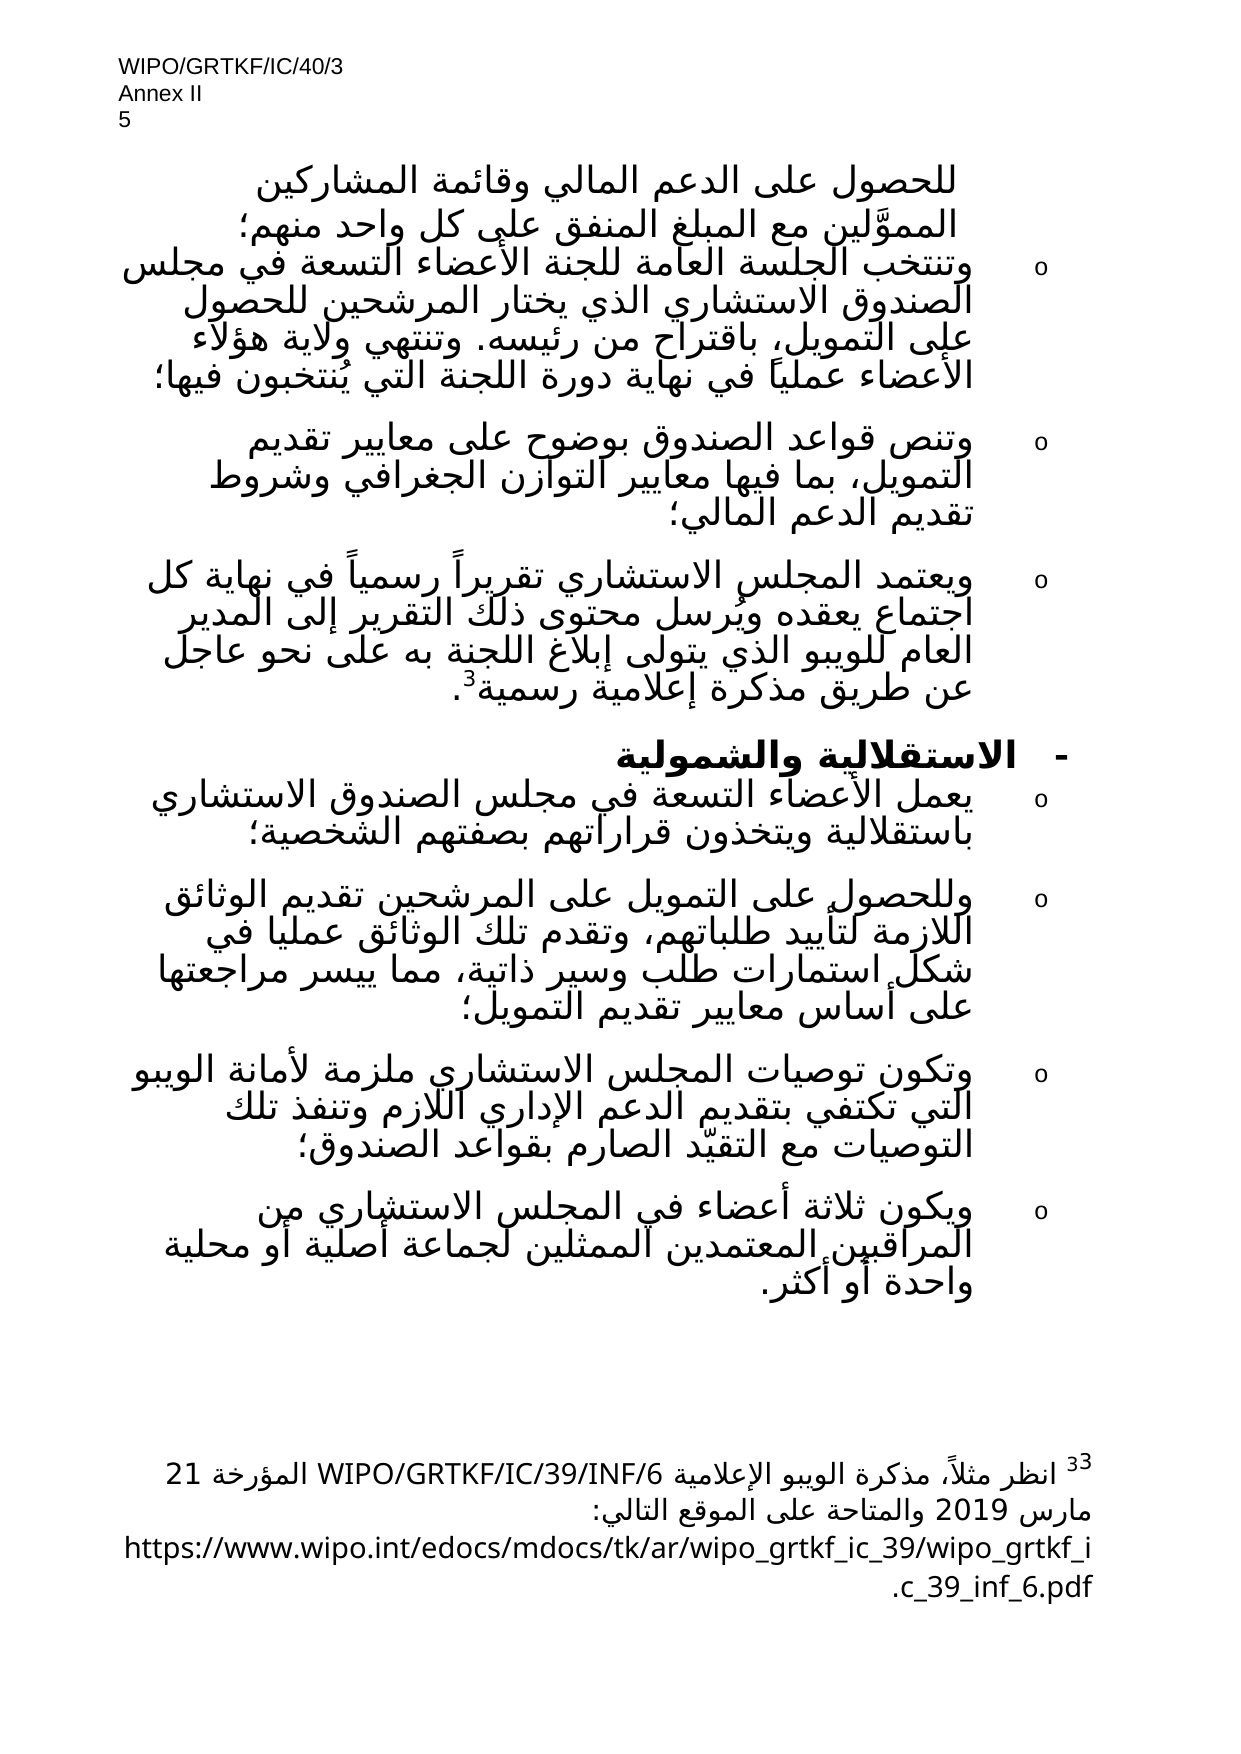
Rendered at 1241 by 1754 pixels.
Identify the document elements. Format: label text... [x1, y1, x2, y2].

list وتنص قواعد الصندوق بوضوح على معايير تقديم التمويل، بما فيها معايير التوازن الجغرافي وشروط تقديم الدعم المالي؛ [118, 421, 1033, 533]
list يعمل الأعضاء التسعة في مجلس الصندوق الاستشاري باستقلالية ويتخذون قراراتهم بصفتهم الشخصية؛ [118, 777, 1033, 852]
list ويكون ثلاثة أعضاء في المجلس الاستشاري من المراقبين المعتمدين الممثلين لجماعة أصلية أو محلية واحدة أو أكثر. [118, 1189, 1033, 1302]
list ويعتمد المجلس الاستشاري تقريراً رسمياً في نهاية كل اجتماع يعقده ويُرسل محتوى ذلك التقرير إلى المدير العام للويبو الذي يتولى إبلاغ اللجنة به على نحو عاجل عن طريق مذكرة إعلامية رسمية3. [118, 558, 1033, 708]
list وتنتخب الجلسة العامة للجنة الأعضاء التسعة في مجلس الصندوق الاستشاري الذي يختار المرشحين للحصول على التمويل، باقتراح من رئيسه. وتنتهي ولاية هؤلاء الأعضاء عملياً في نهاية دورة اللجنة التي يُنتخبون فيها؛ [118, 246, 1033, 396]
list تُبلّغ اللجنة، عن طريق مذكرة إعلامية رسمية2 تُعرض عليها في كل من دوراتها، بقائمة المتبرعين وحجم التبرعات والوضع المالي للصندوق وقائمة المرشحين للحصول على الدعم المالي وقائمة المشاركين المموَّلين مع المبلغ المنفق على كل واحد منهم؛ [118, 158, 1027, 246]
list وللحصول على التمويل على المرشحين تقديم الوثائق اللازمة لتأييد طلباتهم، وتقدم تلك الوثائق عمليا في شكل استمارات طلب وسير ذاتية، مما ييسر مراجعتها على أساس معايير تقديم التمويل؛ [118, 877, 1033, 1027]
list الاستقلالية والشمولية [118, 733, 1055, 777]
list وتكون توصيات المجلس الاستشاري ملزمة لأمانة الويبو التي تكتفي بتقديم الدعم الإداري اللازم وتنفذ تلك التوصيات مع التقيّد الصارم بقواعد الصندوق؛ [118, 1052, 1033, 1164]
